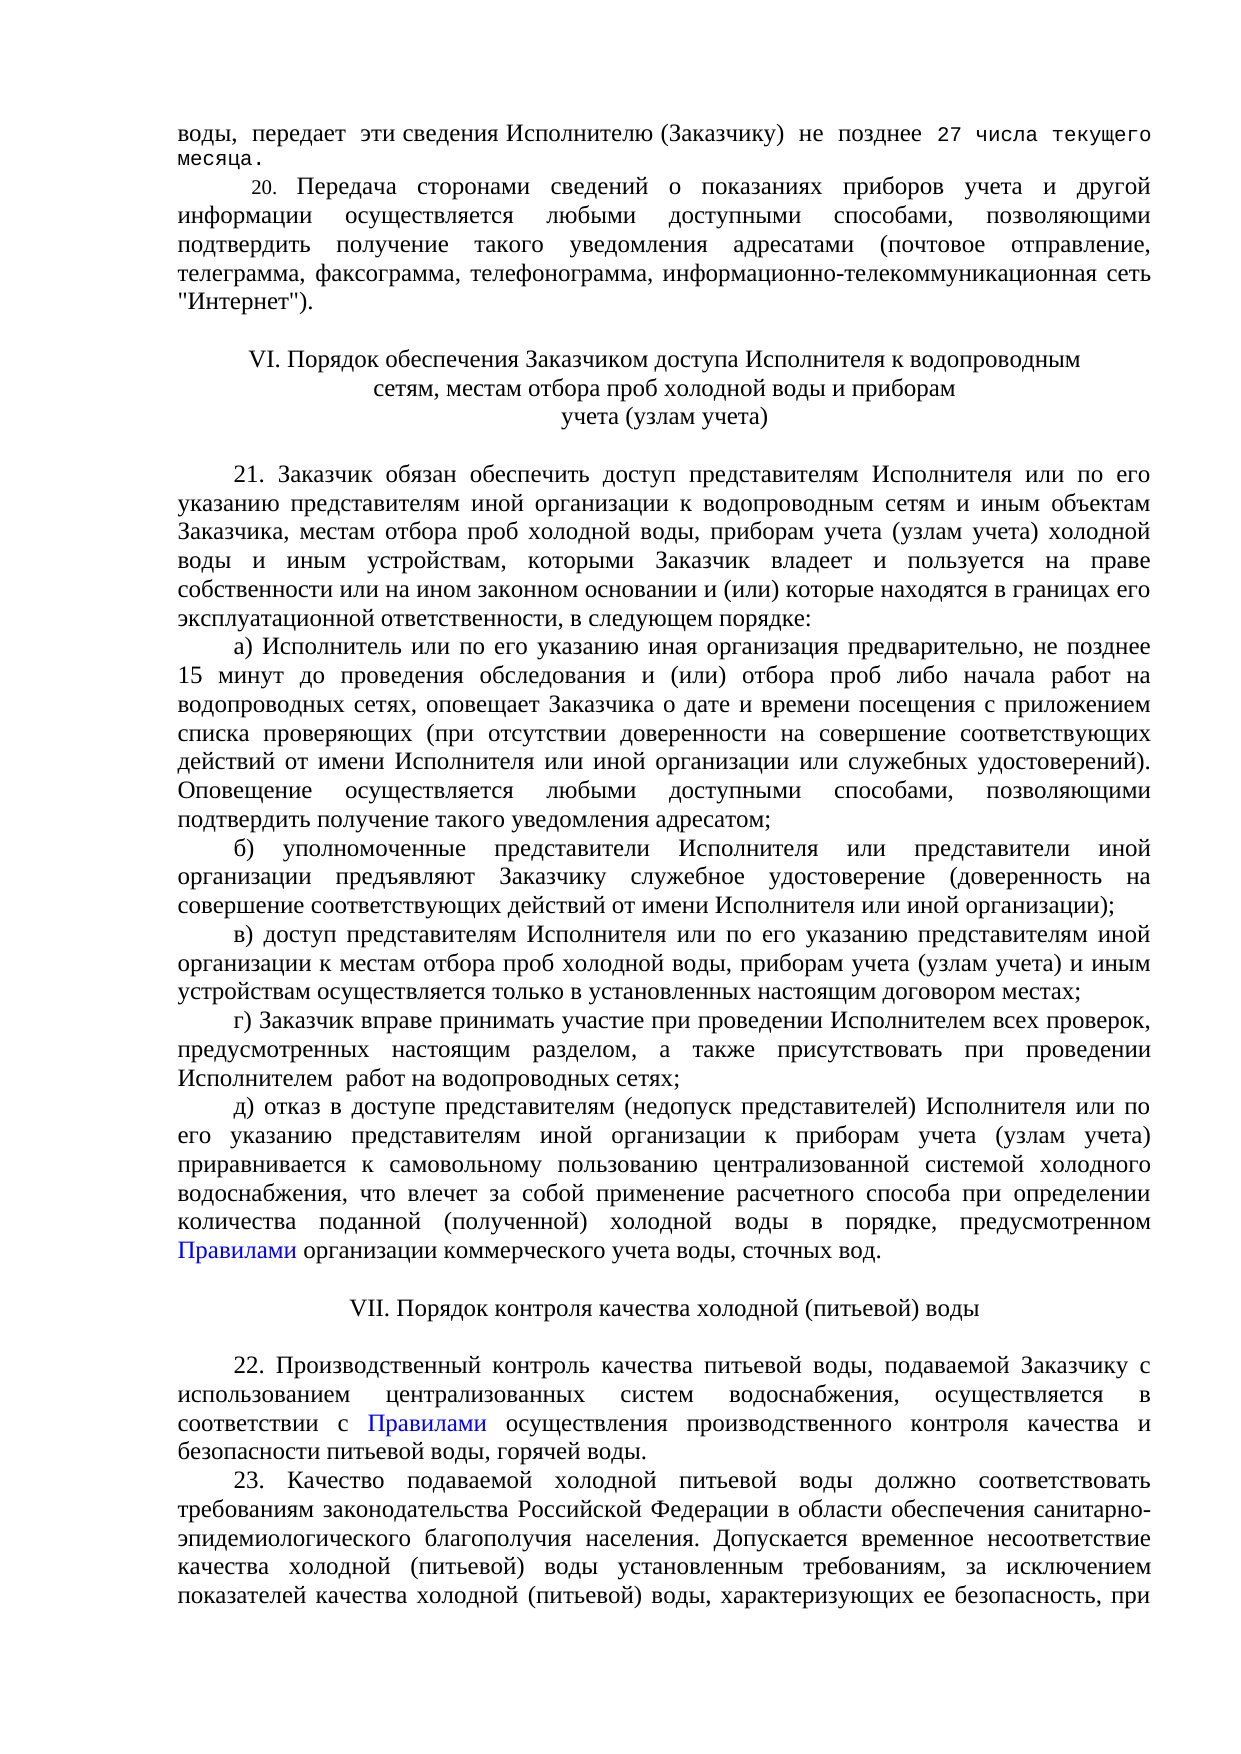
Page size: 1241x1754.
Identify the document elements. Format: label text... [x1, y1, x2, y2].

text учета (узлам учета) [177, 401, 1152, 430]
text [177, 1465, 1152, 1609]
text д) отказ в доступе представителям (недопуск представителей) Исполнителя или по его указанию представителям иной организации к приборам учета (узлам учета) приравнивается к самовольному пользованию централизованной системой холодного водоснабжения, что влечет за собой применение расчетного способа при определении количества поданной (полученной) холодной воды в порядке, предусмотренном Правилами организации коммерческого учета воды, сточных вод. [177, 1091, 1152, 1264]
text VII. Порядок контроля качества холодной (питьевой) воды [177, 1293, 1152, 1321]
text а) Исполнитель или по его указанию иная организация предварительно, не позднее 15 минут до проведения обследования и (или) отбора проб либо начала работ на водопроводных сетях, оповещает Заказчика о дате и времени посещения с приложением списка проверяющих (при отсутствии доверенности на совершение соответствующих действий от имени Исполнителя или иной организации или служебных удостоверений). Оповещение осуществляется любыми доступными способами, позволяющими подтвердить получение такого уведомления адресатом; [177, 631, 1152, 833]
text сетям, местам отбора проб холодной воды и приборам [177, 373, 1152, 401]
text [177, 118, 1152, 171]
text в) доступ представителям Исполнителя или по его указанию представителям иной организации к местам отбора проб холодной воды, приборам учета (узлам учета) и иным устройствам осуществляется только в установленных настоящим договором местах; [177, 919, 1152, 1005]
text г) Заказчик вправе принимать участие при проведении Исполнителем всех проверок, предусмотренных настоящим разделом, а также присутствовать при проведении Исполнителем работ на водопроводных сетях; [177, 1005, 1152, 1091]
text 21. Заказчик обязан обеспечить доступ представителям Исполнителя или по его указанию представителям иной организации к водопроводным сетям и иным объектам Заказчика, местам отбора проб холодной воды, приборам учета (узлам учета) холодной воды и иным устройствам, которыми Заказчик владеет и пользуется на праве собственности или на ином законном основании и (или) которые находятся в границах его эксплуатационной ответственности, в следующем порядке: [177, 459, 1152, 631]
text 22. Производственный контроль качества питьевой воды, подаваемой Заказчику с использованием централизованных систем водоснабжения, осуществляется в соответствии с Правилами осуществления производственного контроля качества и безопасности питьевой воды, горячей воды. [177, 1350, 1152, 1465]
text VI. Порядок обеспечения Заказчиком доступа Исполнителя к водопроводным [177, 344, 1152, 373]
text б) уполномоченные представители Исполнителя или представители иной организации предъявляют Заказчику служебное удостоверение (доверенность на совершение соответствующих действий от имени Исполнителя или иной организации); [177, 833, 1152, 919]
text 20. Передача сторонами сведений о показаниях приборов учета и другой информации осуществляется любыми доступными способами, позволяющими подтвердить получение такого уведомления адресатами (почтовое отправление, телеграмма, факсограмма, телефонограмма, информационно-телекоммуникационная сеть "Интернет"). [177, 171, 1152, 315]
